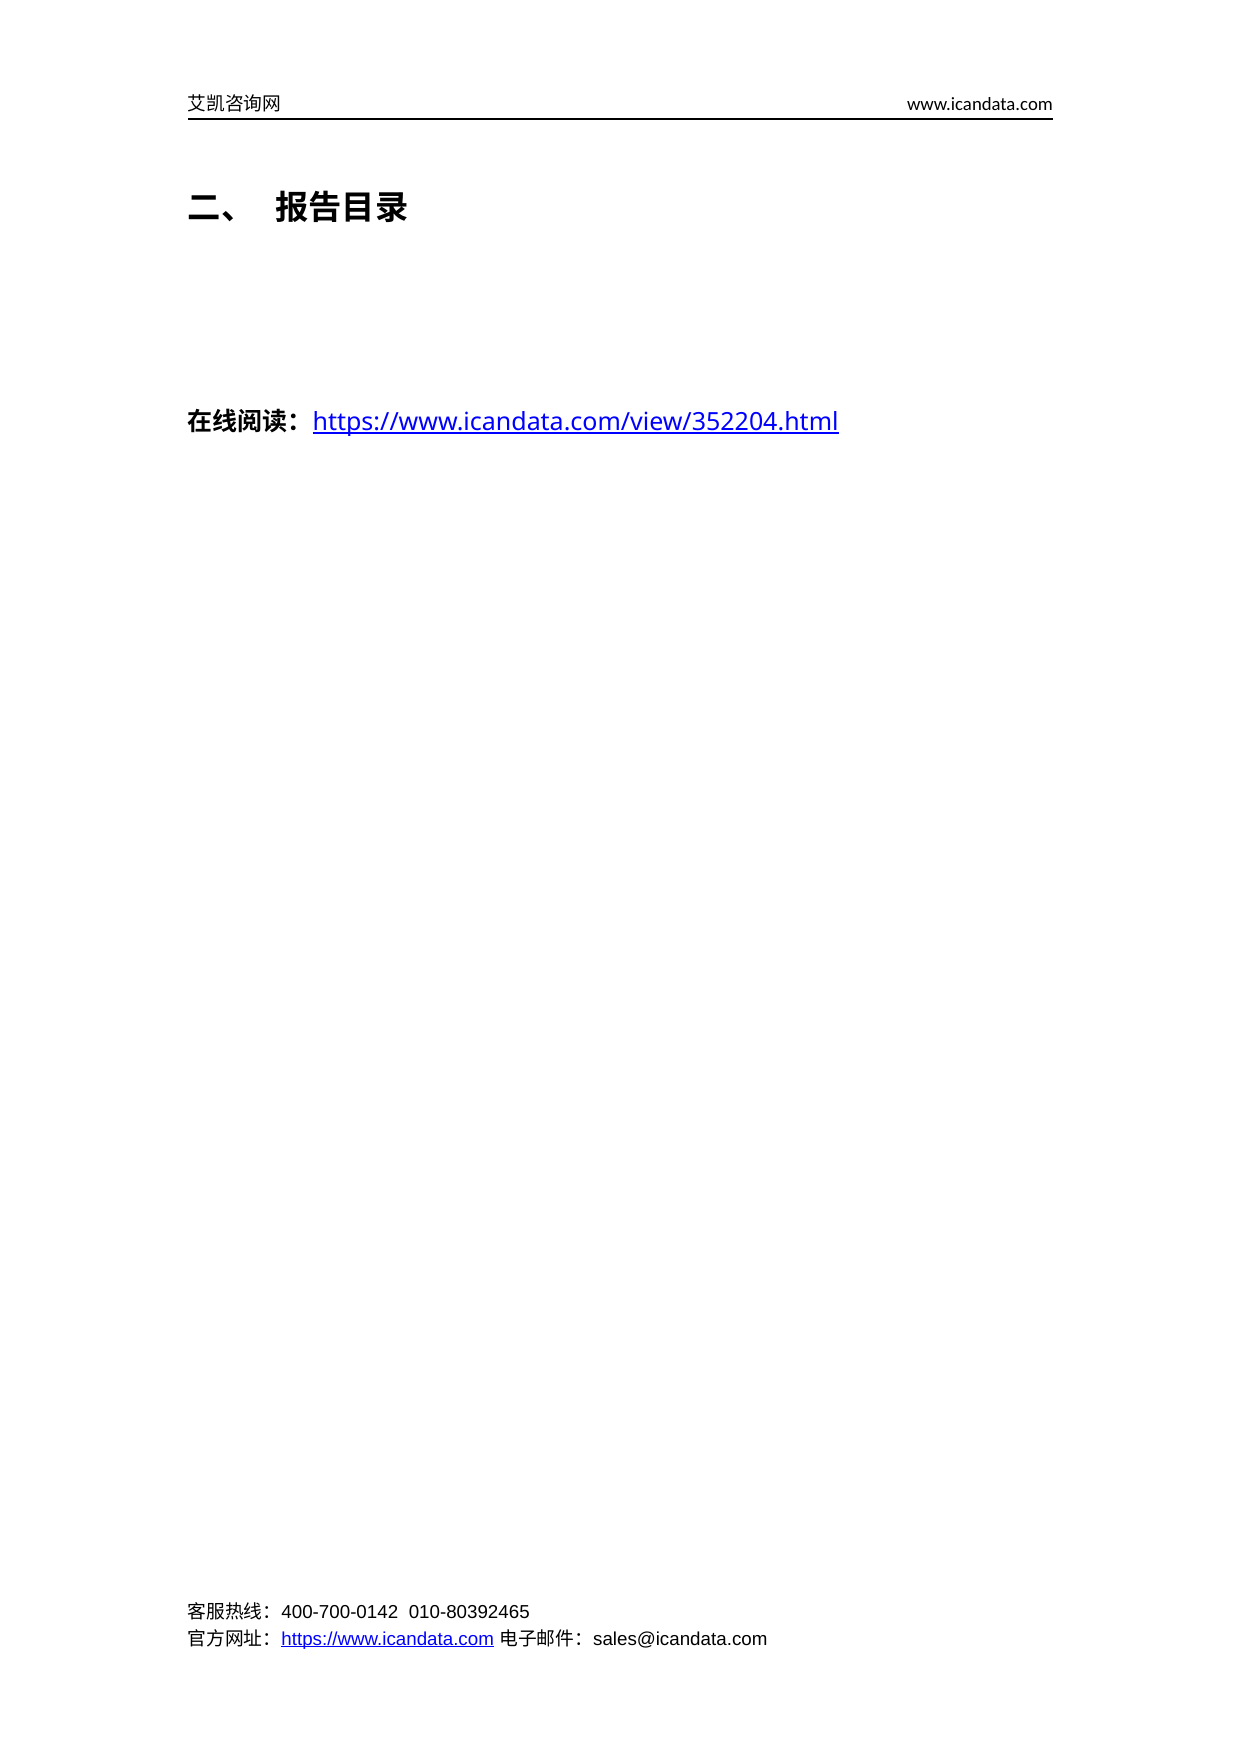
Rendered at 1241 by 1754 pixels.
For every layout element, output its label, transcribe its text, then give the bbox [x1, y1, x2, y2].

subtitle 报告目录 [187, 172, 1053, 237]
text 在线阅读：https://www.icandata.com/view/352204.html [187, 387, 1053, 452]
